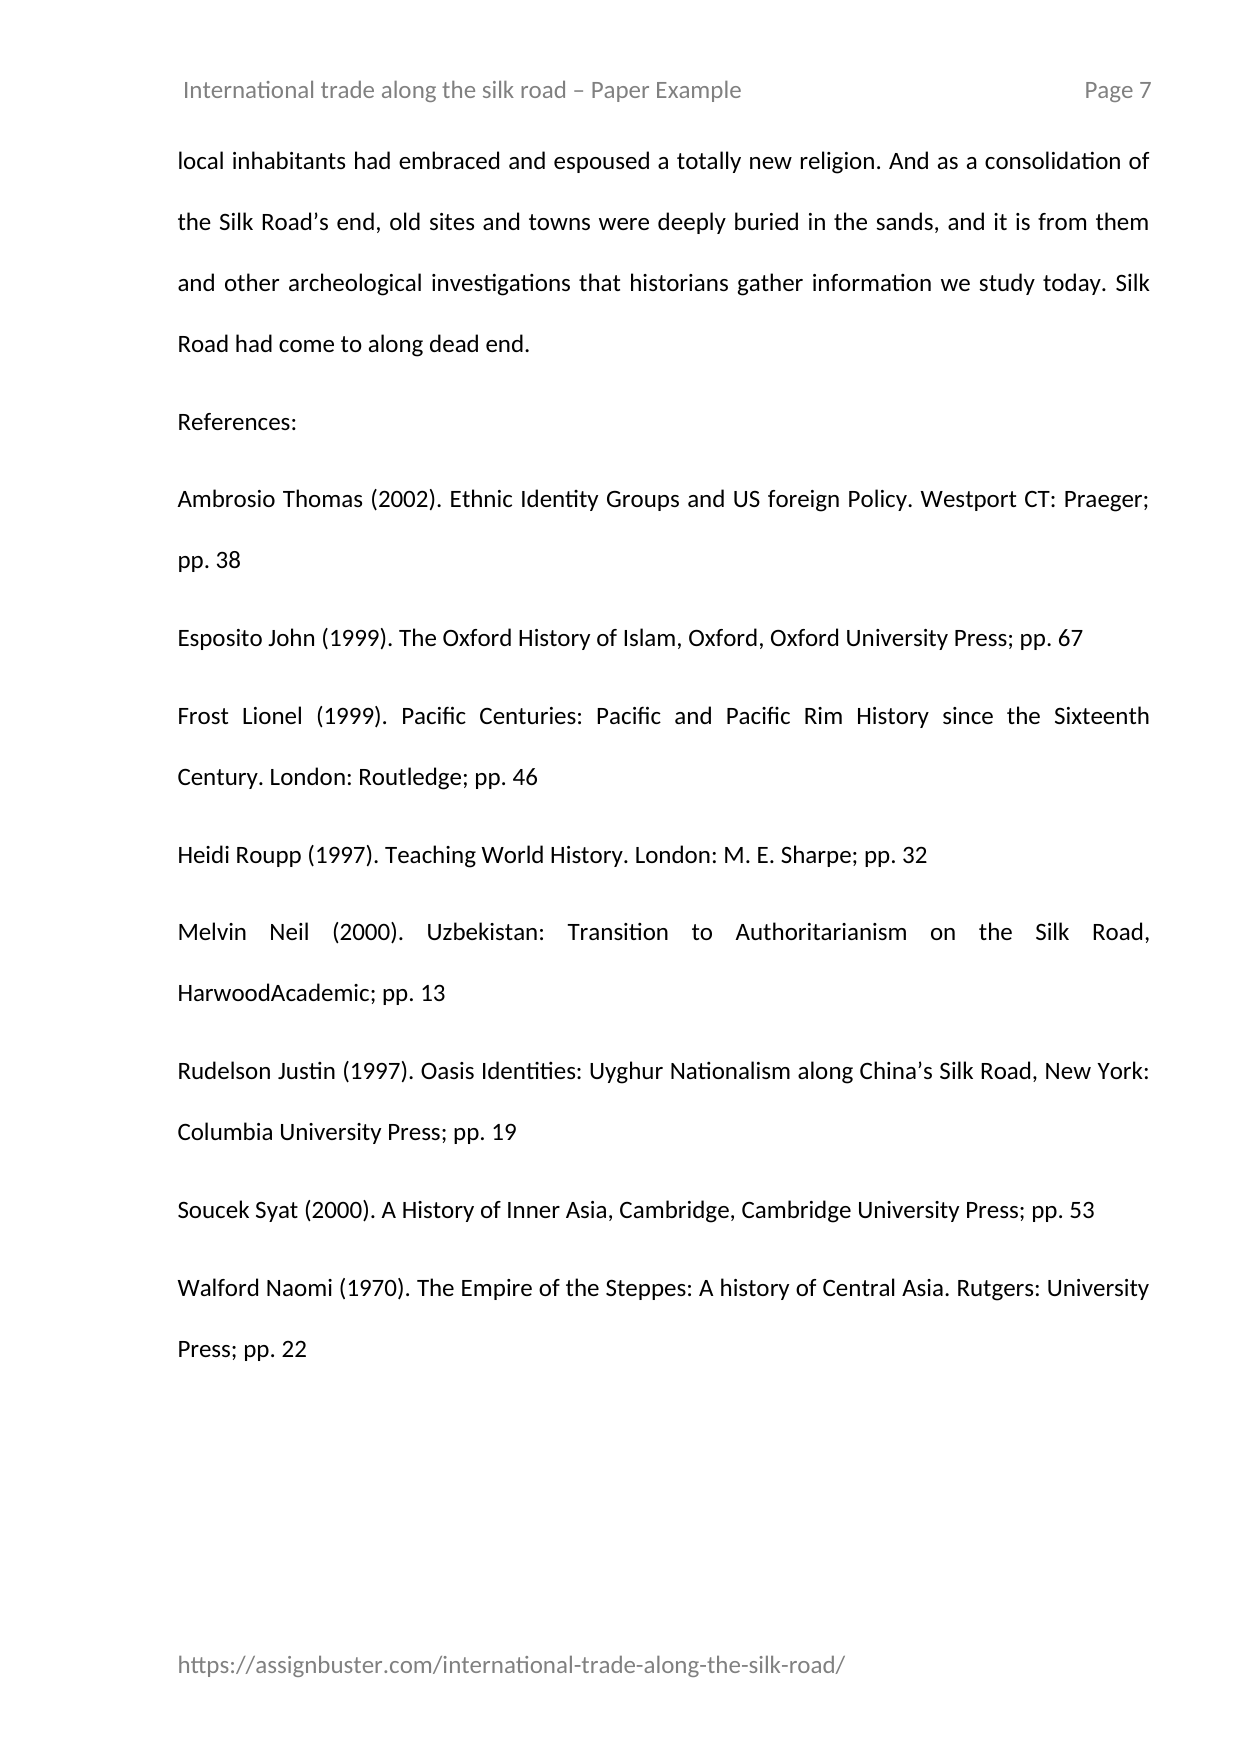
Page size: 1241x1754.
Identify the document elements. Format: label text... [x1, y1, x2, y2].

text Melvin Neil (2000). Uzbekistan: Transition to Authoritarianism on the Silk Road, HarwoodAcademic; pp. 13 [177, 916, 1152, 1008]
text Walford Naomi (1970). The Empire of the Steppes: A history of Central Asia. Rutgers: University Press; pp. 22 [177, 1272, 1152, 1363]
text Heidi Roupp (1997). Teaching World History. London: M. E. Sharpe; pp. 32 [177, 839, 1152, 869]
text References: [177, 406, 1152, 436]
text Ambrosio Thomas (2002). Ethnic Identity Groups and US foreign Policy. Westport CT: Praeger; pp. 38 [177, 483, 1152, 575]
text Soucek Syat (2000). A History of Inner Asia, Cambridge, Cambridge University Press; pp. 53 [177, 1194, 1152, 1224]
text Esposito John (1999). The Oxford History of Islam, Oxford, Oxford University Press; pp. 67 [177, 622, 1152, 653]
text Rudelson Justin (1997). Oasis Identities: Uyghur Nationalism along China’s Silk Road, New York: Columbia University Press; pp. 19 [177, 1055, 1152, 1147]
text Frost Lionel (1999). Pacific Centuries: Pacific and Pacific Rim History since the Sixteenth Century. London: Routledge; pp. 46 [177, 700, 1152, 792]
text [177, 145, 1152, 359]
